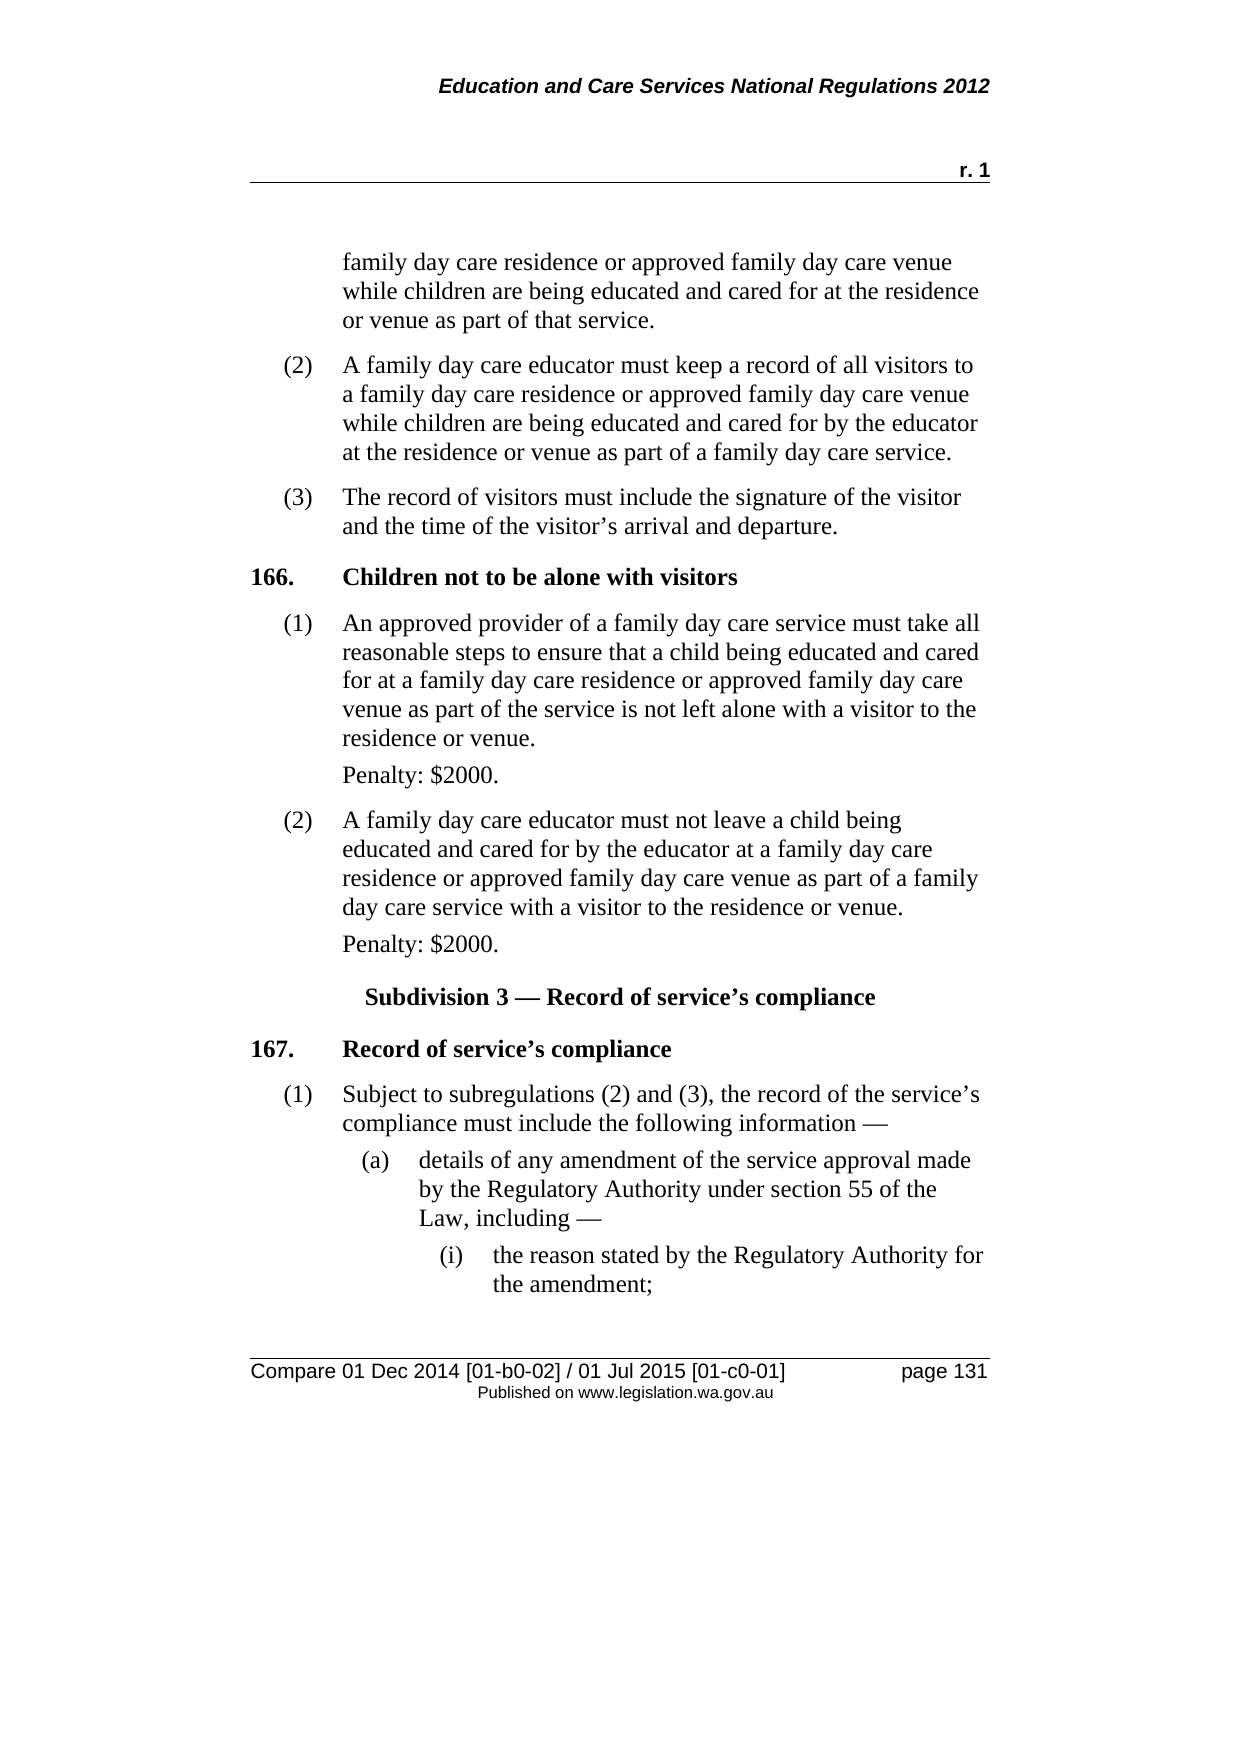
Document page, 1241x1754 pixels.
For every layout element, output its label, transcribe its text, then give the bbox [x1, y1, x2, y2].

text Penalty: $2000. [250, 929, 990, 957]
text (1) An approved provider of a family day care service must take all reasonable steps to ensure that a child being educated and cared for at a family day care residence or approved family day care venue as part of the service is not left alone with a visitor to the residence or venue. [250, 608, 990, 752]
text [250, 247, 990, 334]
text (a) details of any amendment of the service approval made by the Regulatory Authority under section 55 of the Law, including — [250, 1145, 990, 1232]
subtitle Subdivision 3 — Record of service’s compliance [250, 982, 990, 1011]
subtitle 167. Record of service’s compliance [250, 1034, 990, 1063]
subtitle 166. Children not to be alone with visitors [250, 562, 990, 591]
text (3) The record of visitors must include the signature of the visitor and the time of the visitor’s arrival and departure. [250, 482, 990, 539]
text (2) A family day care educator must keep a record of all visitors to a family day care residence or approved family day care venue while children are being educated and cared for by the educator at the residence or venue as part of a family day care service. [250, 350, 990, 465]
text (i) the reason stated by the Regulatory Authority for the amendment; [250, 1240, 990, 1297]
text (1) Subject to subregulations (2) and (3), the record of the service’s compliance must include the following information — [250, 1079, 990, 1137]
text Penalty: $2000. [250, 760, 990, 789]
text (2) A family day care educator must not leave a child being educated and cared for by the educator at a family day care residence or approved family day care venue as part of a family day care service with a visitor to the residence or venue. [250, 805, 990, 920]
